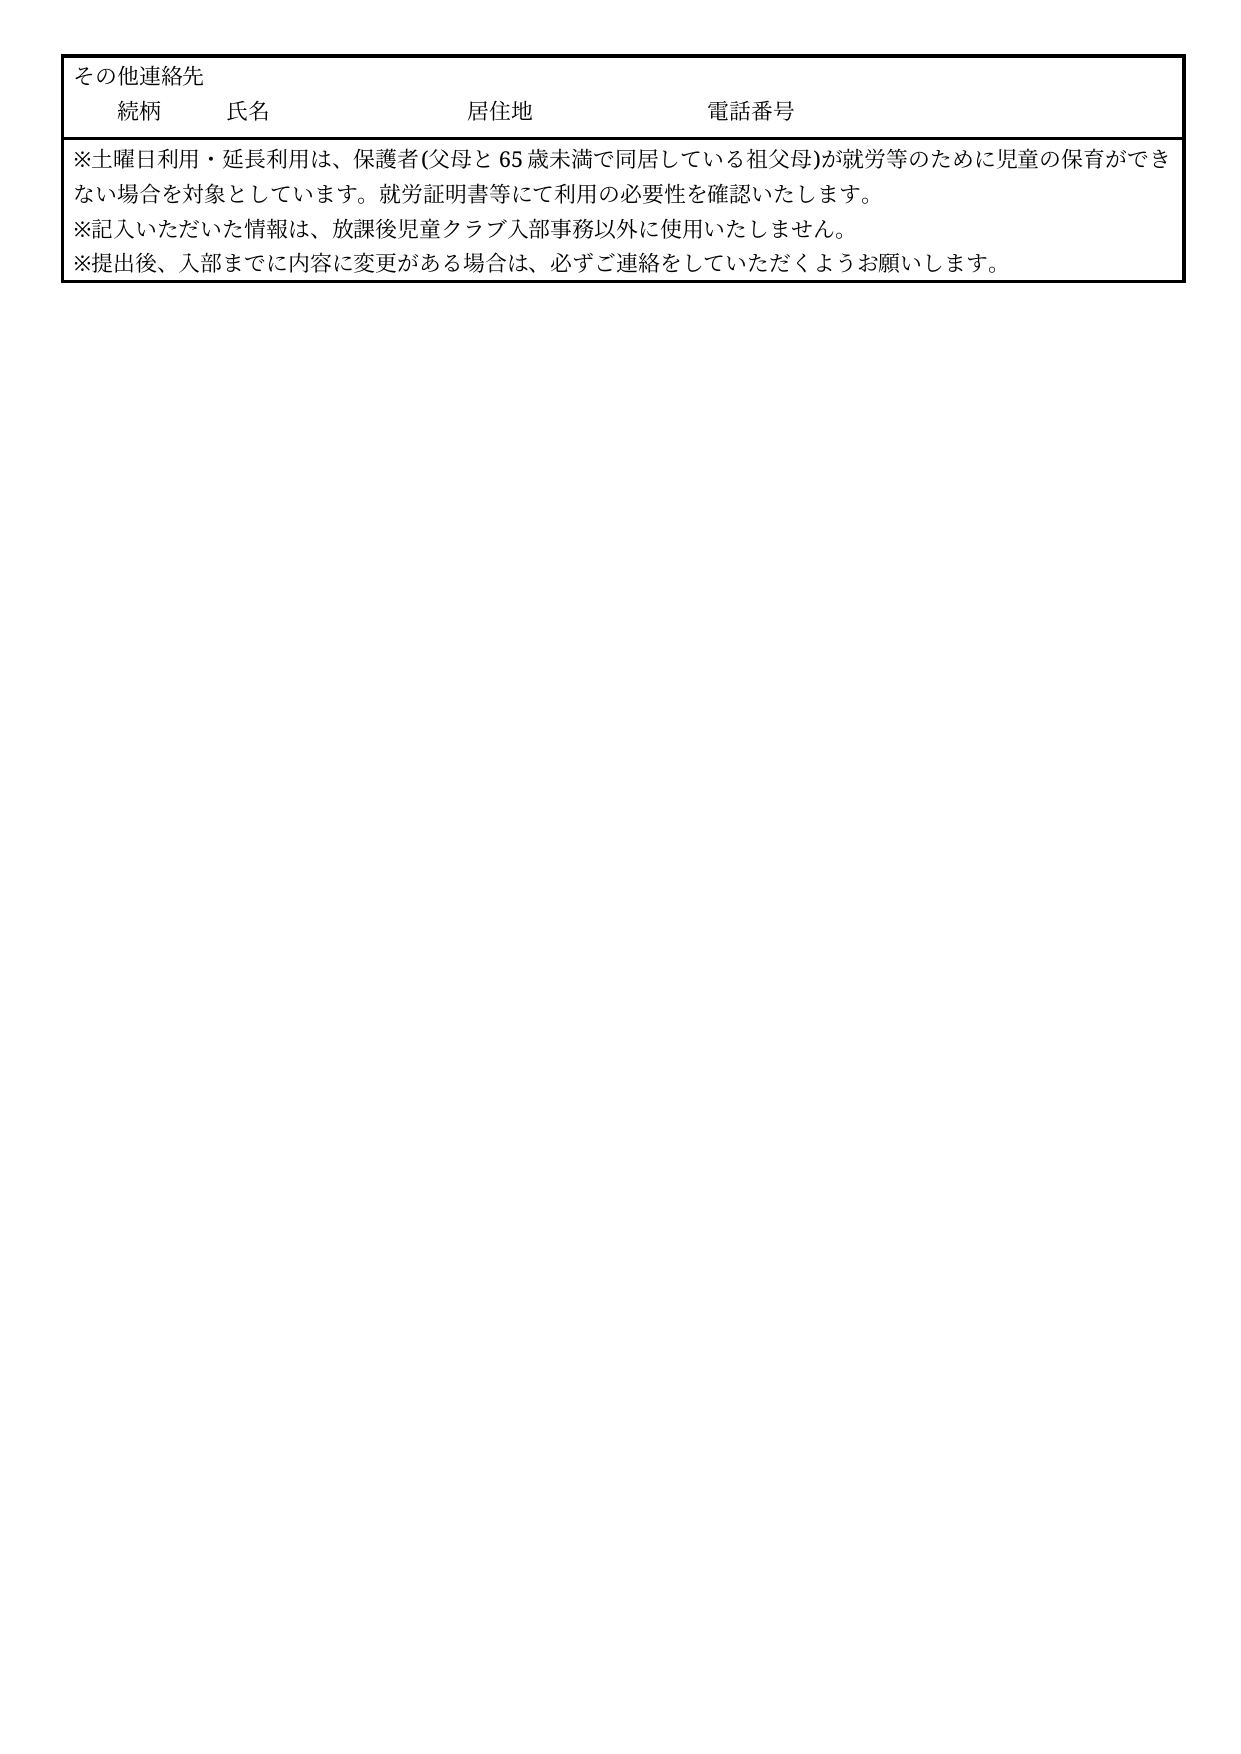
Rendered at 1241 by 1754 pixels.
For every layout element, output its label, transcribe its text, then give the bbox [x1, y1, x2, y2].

table_cell ※土曜日利用・延長利用は、保護者(父母と65歳未満で同居している祖父母)が就労等のために児童の保育ができない場合を対象としています。就労証明書等にて利用の必要性を確認いたします。 ※記入いただいた情報は、放課後児童クラブ入部事務以外に使用いたしません。 ※提出後、入部までに内容に変更がある場合は、必ずご連絡をしていただくようお願いします。 [64, 140, 1182, 280]
table_cell その他連絡先 続柄 氏名 居住地 電話番号 [64, 58, 1182, 137]
